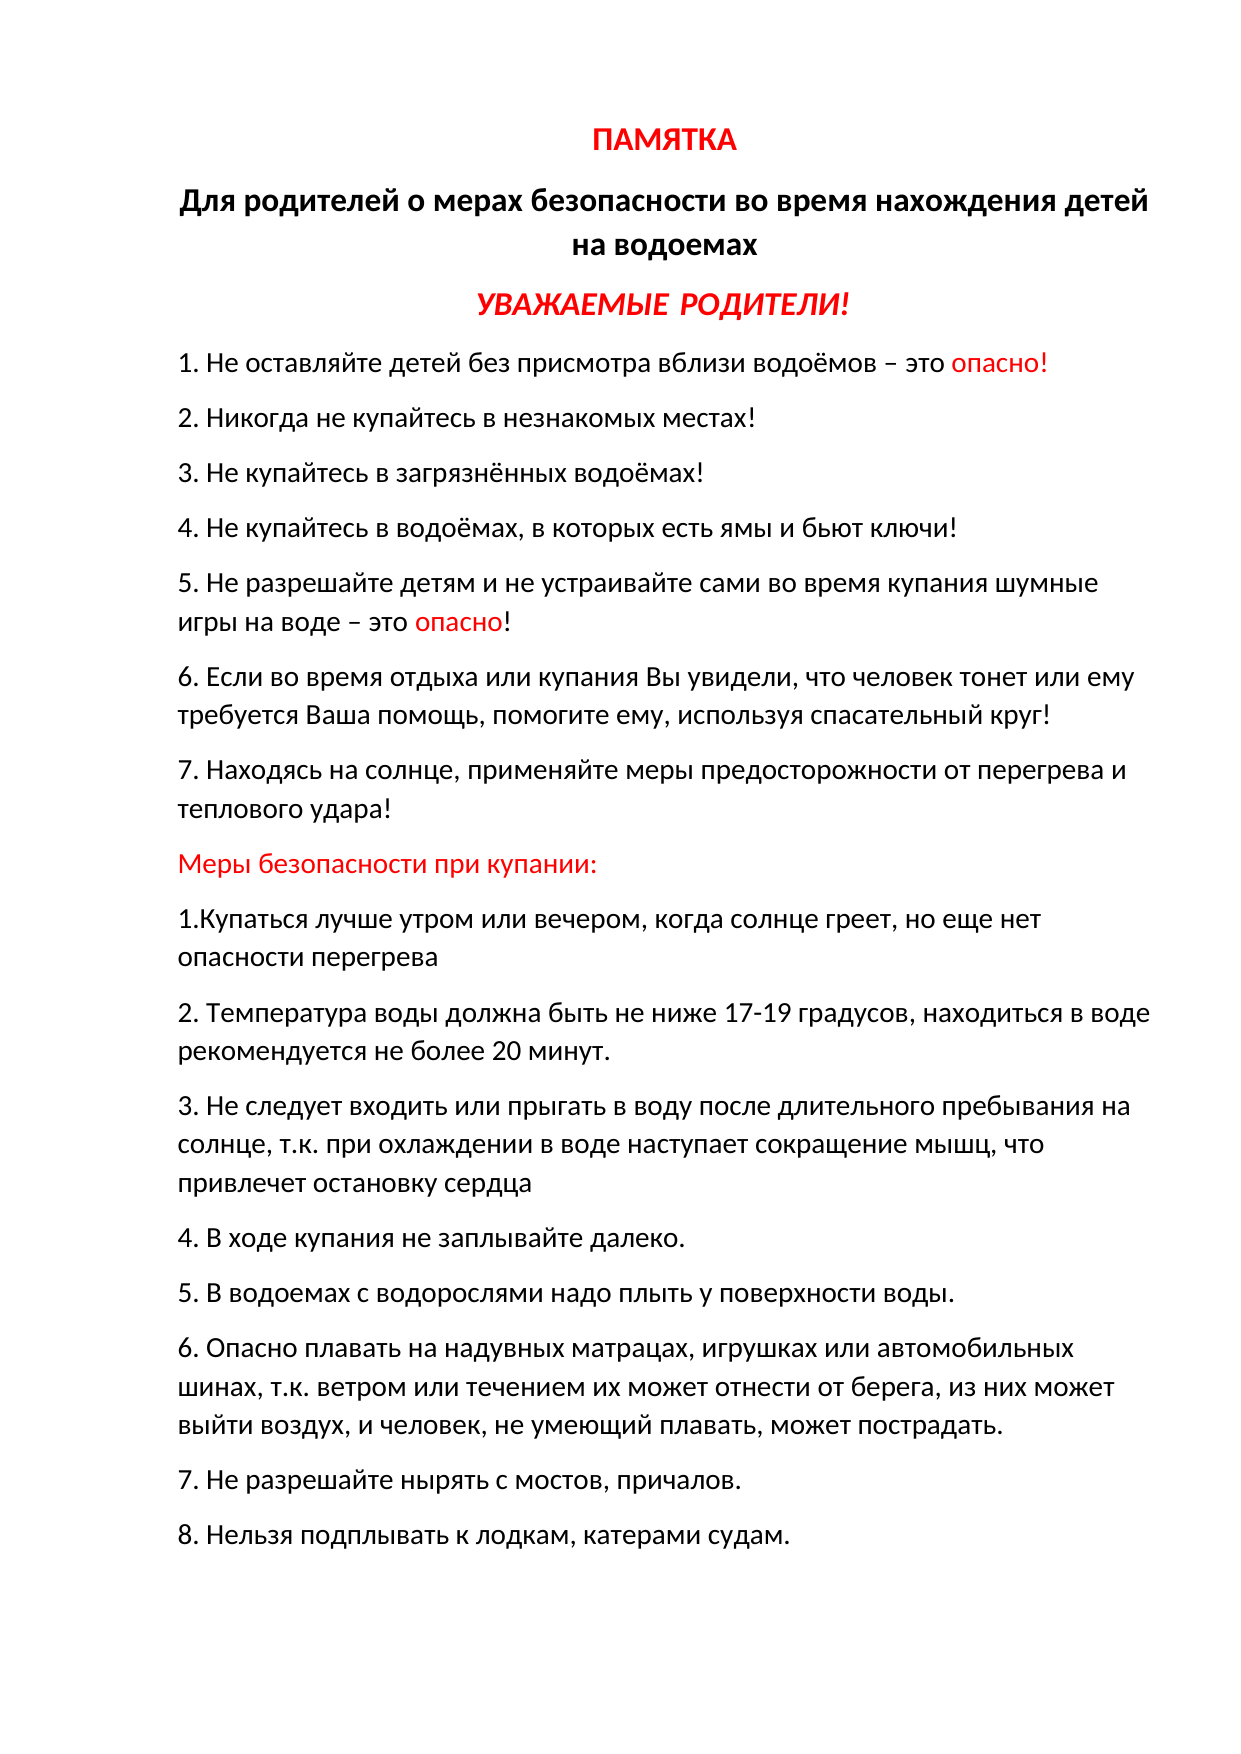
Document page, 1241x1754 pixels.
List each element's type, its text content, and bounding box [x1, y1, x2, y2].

text 4. В ходе купания не заплывайте далеко. [177, 1219, 1152, 1255]
text 2. Температура воды должна быть не ниже 17-19 градусов, находиться в воде рекомендуется не более 20 минут. [177, 994, 1152, 1068]
text 5. Не разрешайте детям и не устраивайте сами во время купания шумные игры на воде – это опасно! [177, 564, 1152, 638]
text 8. Нельзя подплывать к лодкам, катерами судам. [177, 1516, 1152, 1552]
text УВАЖАЕМЫЕ РОДИТЕЛИ! [177, 283, 1152, 324]
text 6. Если во время отдыха или купания Вы увидели, что человек тонет или ему требуется Ваша помощь, помогите ему, используя спасательный круг! [177, 658, 1152, 732]
text ПАМЯТКА [177, 118, 1152, 159]
text 5. В водоемах с водорослями надо плыть у поверхности воды. [177, 1274, 1152, 1310]
text Меры безопасности при купании: [177, 845, 1152, 881]
text 2. Никогда не купайтесь в незнакомых местах! [177, 399, 1152, 435]
text 7. Не разрешайте нырять с мостов, причалов. [177, 1461, 1152, 1497]
text 7. Находясь на солнце, применяйте меры предосторожности от перегрева и теплового удара! [177, 751, 1152, 826]
text 1.Купаться лучше утром или вечером, когда солнце греет, но еще нет опасности перегрева [177, 900, 1152, 974]
text 1. Не оставляйте детей без присмотра вблизи водоёмов – это опасно! [177, 344, 1152, 379]
text 3. Не купайтесь в загрязнённых водоёмах! [177, 454, 1152, 490]
text Для родителей о мерах безопасности во время нахождения детей на водоемах [177, 179, 1152, 263]
text 6. Опасно плавать на надувных матрацах, игрушках или автомобильных шинах, т.к. ветром или течением их может отнести от берега, из них может выйти воздух, и человек, не умеющий плавать, может пострадать. [177, 1329, 1152, 1442]
text 3. Не следует входить или прыгать в воду после длительного пребывания на солнце, т.к. при охлаждении в воде наступает сокращение мышц, что привлечет остановку сердца [177, 1087, 1152, 1200]
text 4. Не купайтесь в водоёмах, в которых есть ямы и бьют ключи! [177, 509, 1152, 545]
